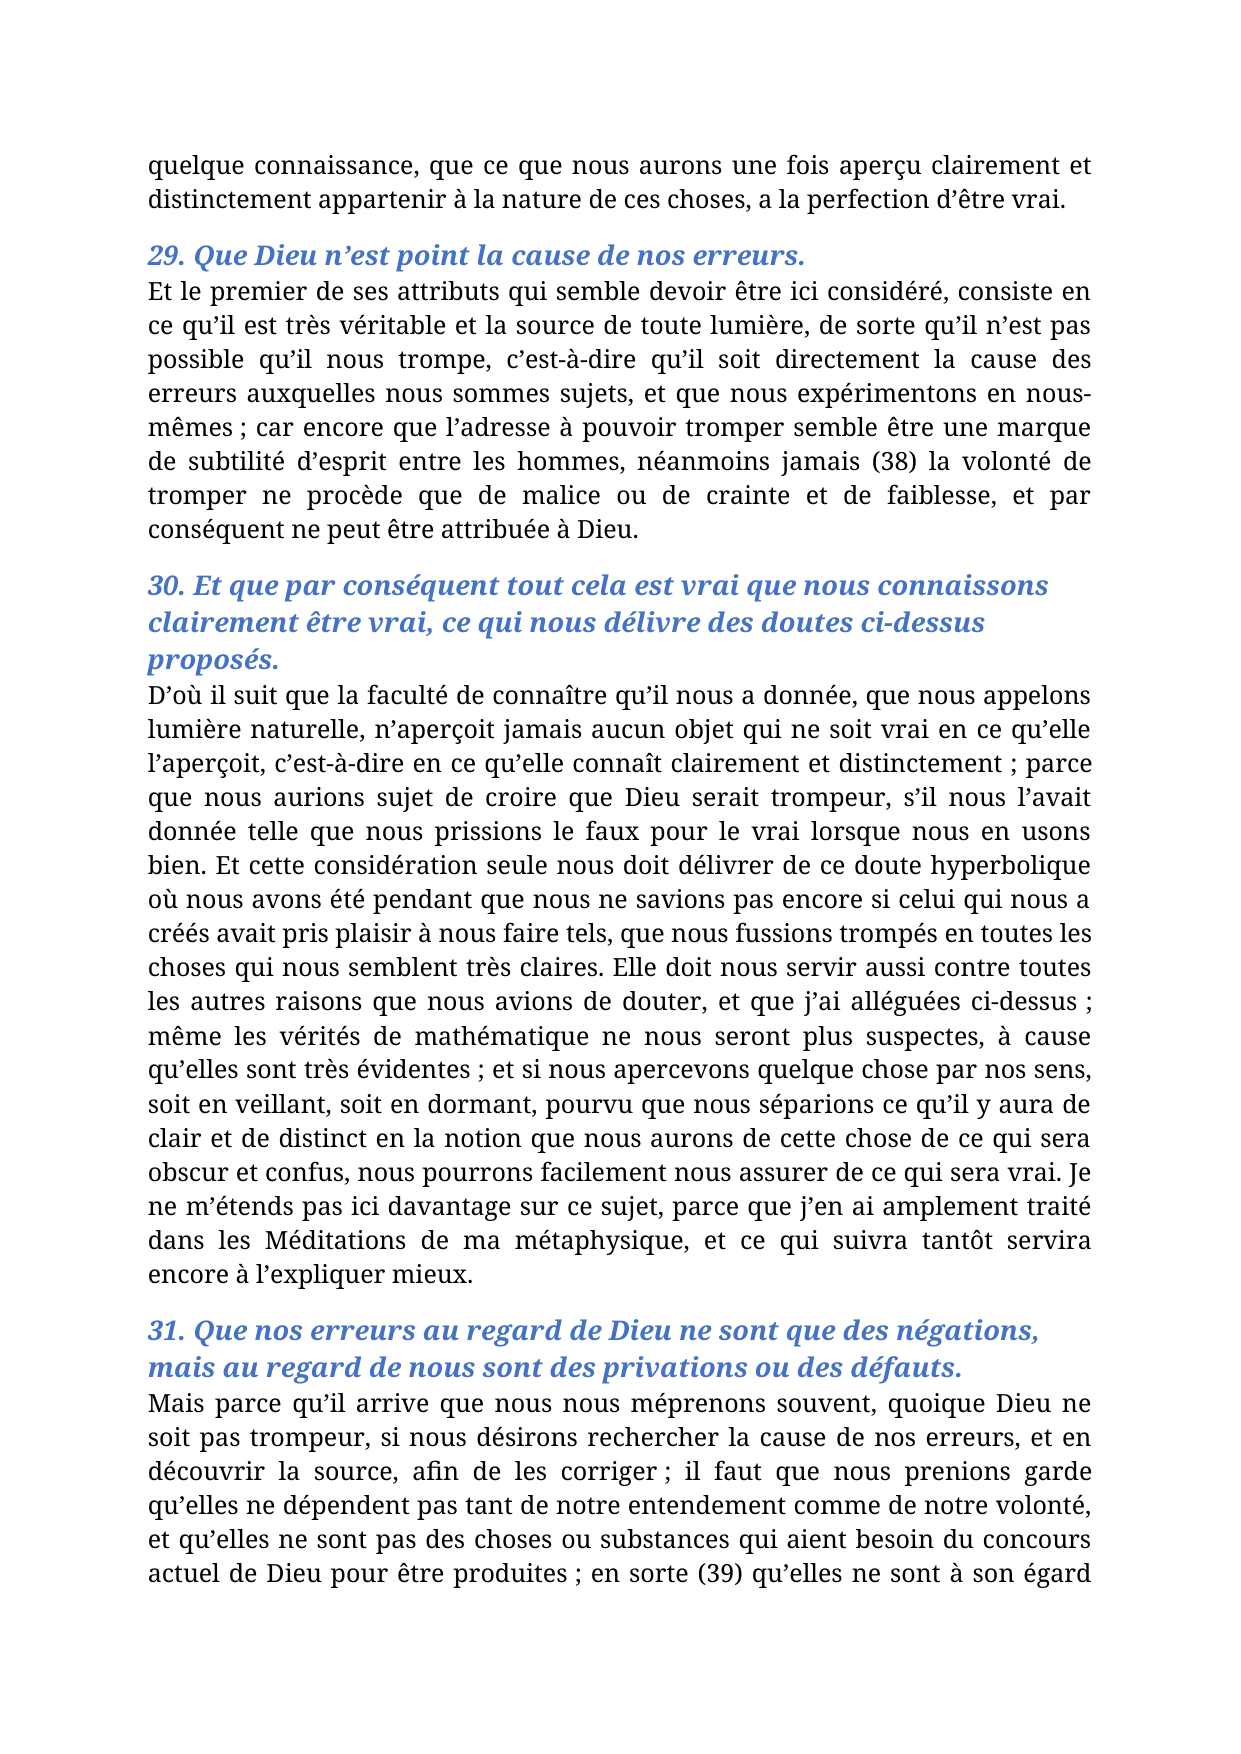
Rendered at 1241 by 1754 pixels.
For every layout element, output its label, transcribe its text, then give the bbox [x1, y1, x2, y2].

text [148, 1385, 1092, 1589]
text Et le premier de ses attributs qui semble devoir être ici considéré, consiste en ce qu’il est très véritable et la source de toute lumière, de sorte qu’il n’est pas possible qu’il nous trompe, c’est-à-dire qu’il soit directement la cause des erreurs auxquelles nous sommes sujets, et que nous expérimentons en nous-mêmes ; car encore que l’adresse à pouvoir tromper semble être une marque de subtilité d’esprit entre les hommes, néanmoins jamais (38) la volonté de tromper ne procède que de malice ou de crainte et de faiblesse, et par conséquent ne peut être attribuée à Dieu. [148, 273, 1092, 546]
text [148, 148, 1092, 216]
subtitle 29. Que Dieu n’est point la cause de nos erreurs. [148, 237, 1092, 273]
subtitle 30. Et que par conséquent tout cela est vrai que nous connaissons clairement être vrai, ce qui nous délivre des doutes ci-dessus proposés. [148, 567, 1092, 677]
text D’où il suit que la faculté de connaître qu’il nous a donnée, que nous appelons lumière naturelle, n’aperçoit jamais aucun objet qui ne soit vrai en ce qu’elle l’aperçoit, c’est-à-dire en ce qu’elle connaît clairement et distinctement ; parce que nous aurions sujet de croire que Dieu serait trompeur, s’il nous l’avait donnée telle que nous prissions le faux pour le vrai lorsque nous en usons bien. Et cette considération seule nous doit délivrer de ce doute hyperbolique où nous avons été pendant que nous ne savions pas encore si celui qui nous a créés avait pris plaisir à nous faire tels, que nous fussions trompés en toutes les choses qui nous semblent très claires. Elle doit nous servir aussi contre toutes les autres raisons que nous avions de douter, et que j’ai alléguées ci-dessus ; même les vérités de mathématique ne nous seront plus suspectes, à cause qu’elles sont très évidentes ; et si nous apercevons quelque chose par nos sens, soit en veillant, soit en dormant, pourvu que nous séparions ce qu’il y aura de clair et de distinct en la notion que nous aurons de cette chose de ce qui sera obscur et confus, nous pourrons facilement nous assurer de ce qui sera vrai. Je ne m’étends pas ici davantage sur ce sujet, parce que j’en ai amplement traité dans les Méditations de ma métaphysique, et ce qui suivra tantôt servira encore à l’expliquer mieux. [148, 677, 1092, 1291]
subtitle 31. Que nos erreurs au regard de Dieu ne sont que des négations, mais au regard de nous sont des privations ou des défauts. [148, 1311, 1092, 1385]
